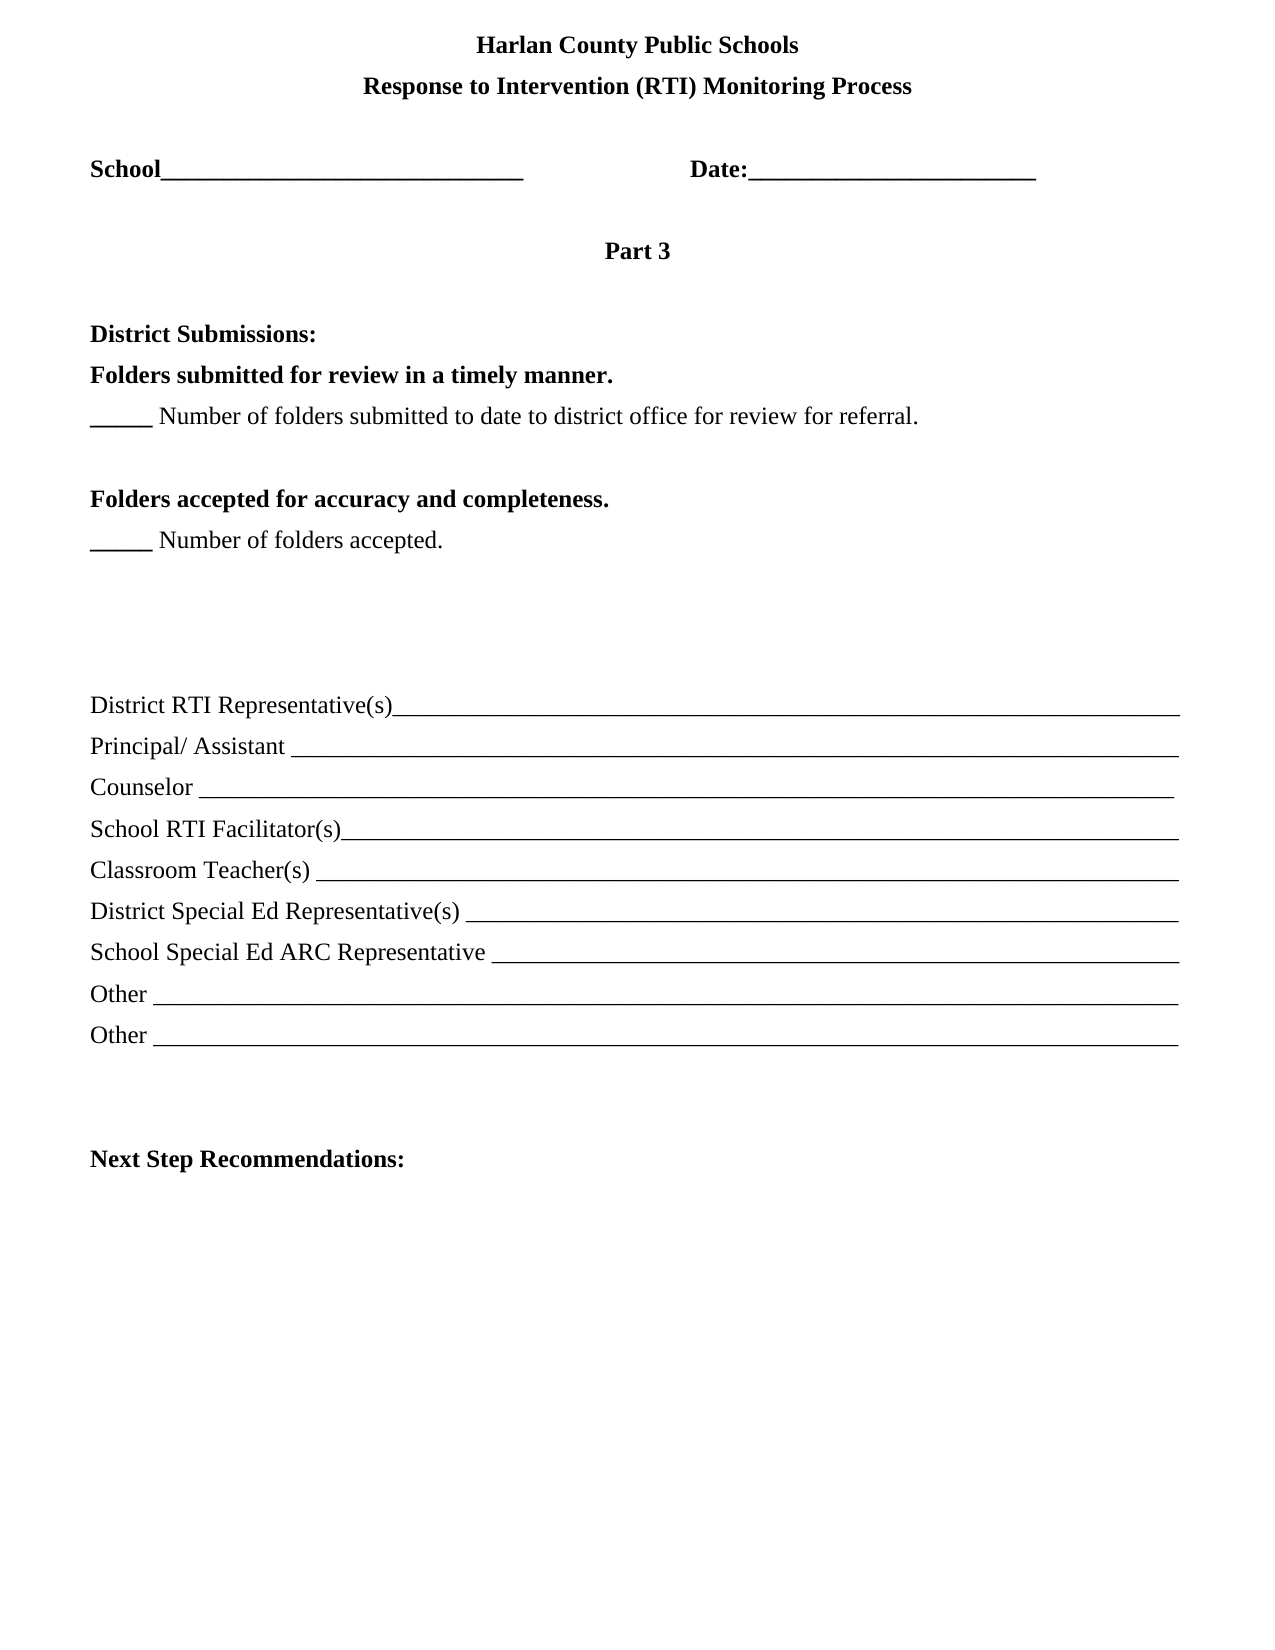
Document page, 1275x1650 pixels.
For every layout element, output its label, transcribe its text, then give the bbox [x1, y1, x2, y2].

text Response to Intervention (RTI) Monitoring Process [90, 71, 1185, 100]
text Other __________________________________________________________________________________ [90, 1020, 1185, 1049]
text School Special Ed ARC Representative _______________________________________________________ [90, 937, 1185, 966]
text District Submissions: [90, 319, 1185, 347]
text Part 3 [90, 236, 1185, 265]
text Principal/ Assistant _______________________________________________________________________ [90, 731, 1185, 760]
text Classroom Teacher(s) _____________________________________________________________________ [90, 855, 1185, 884]
text Next Step Recommendations: [90, 1144, 1185, 1172]
text School RTI Facilitator(s)___________________________________________________________________ [90, 814, 1185, 842]
text School_____________________________ Date:_______________________ [90, 154, 1185, 182]
text _____ Number of folders accepted. [90, 525, 1185, 554]
text Other __________________________________________________________________________________ [90, 979, 1185, 1007]
text Harlan County Public Schools [90, 30, 1185, 59]
text Folders accepted for accuracy and completeness. [90, 484, 1185, 512]
text Counselor ______________________________________________________________________________ [90, 772, 1185, 801]
text District Special Ed Representative(s) _________________________________________________________ [90, 896, 1185, 925]
text Folders submitted for review in a timely manner. [90, 360, 1185, 389]
text _____ Number of folders submitted to date to district office for review for referral. [90, 401, 1185, 430]
text District RTI Representative(s)_______________________________________________________________ [90, 690, 1185, 719]
